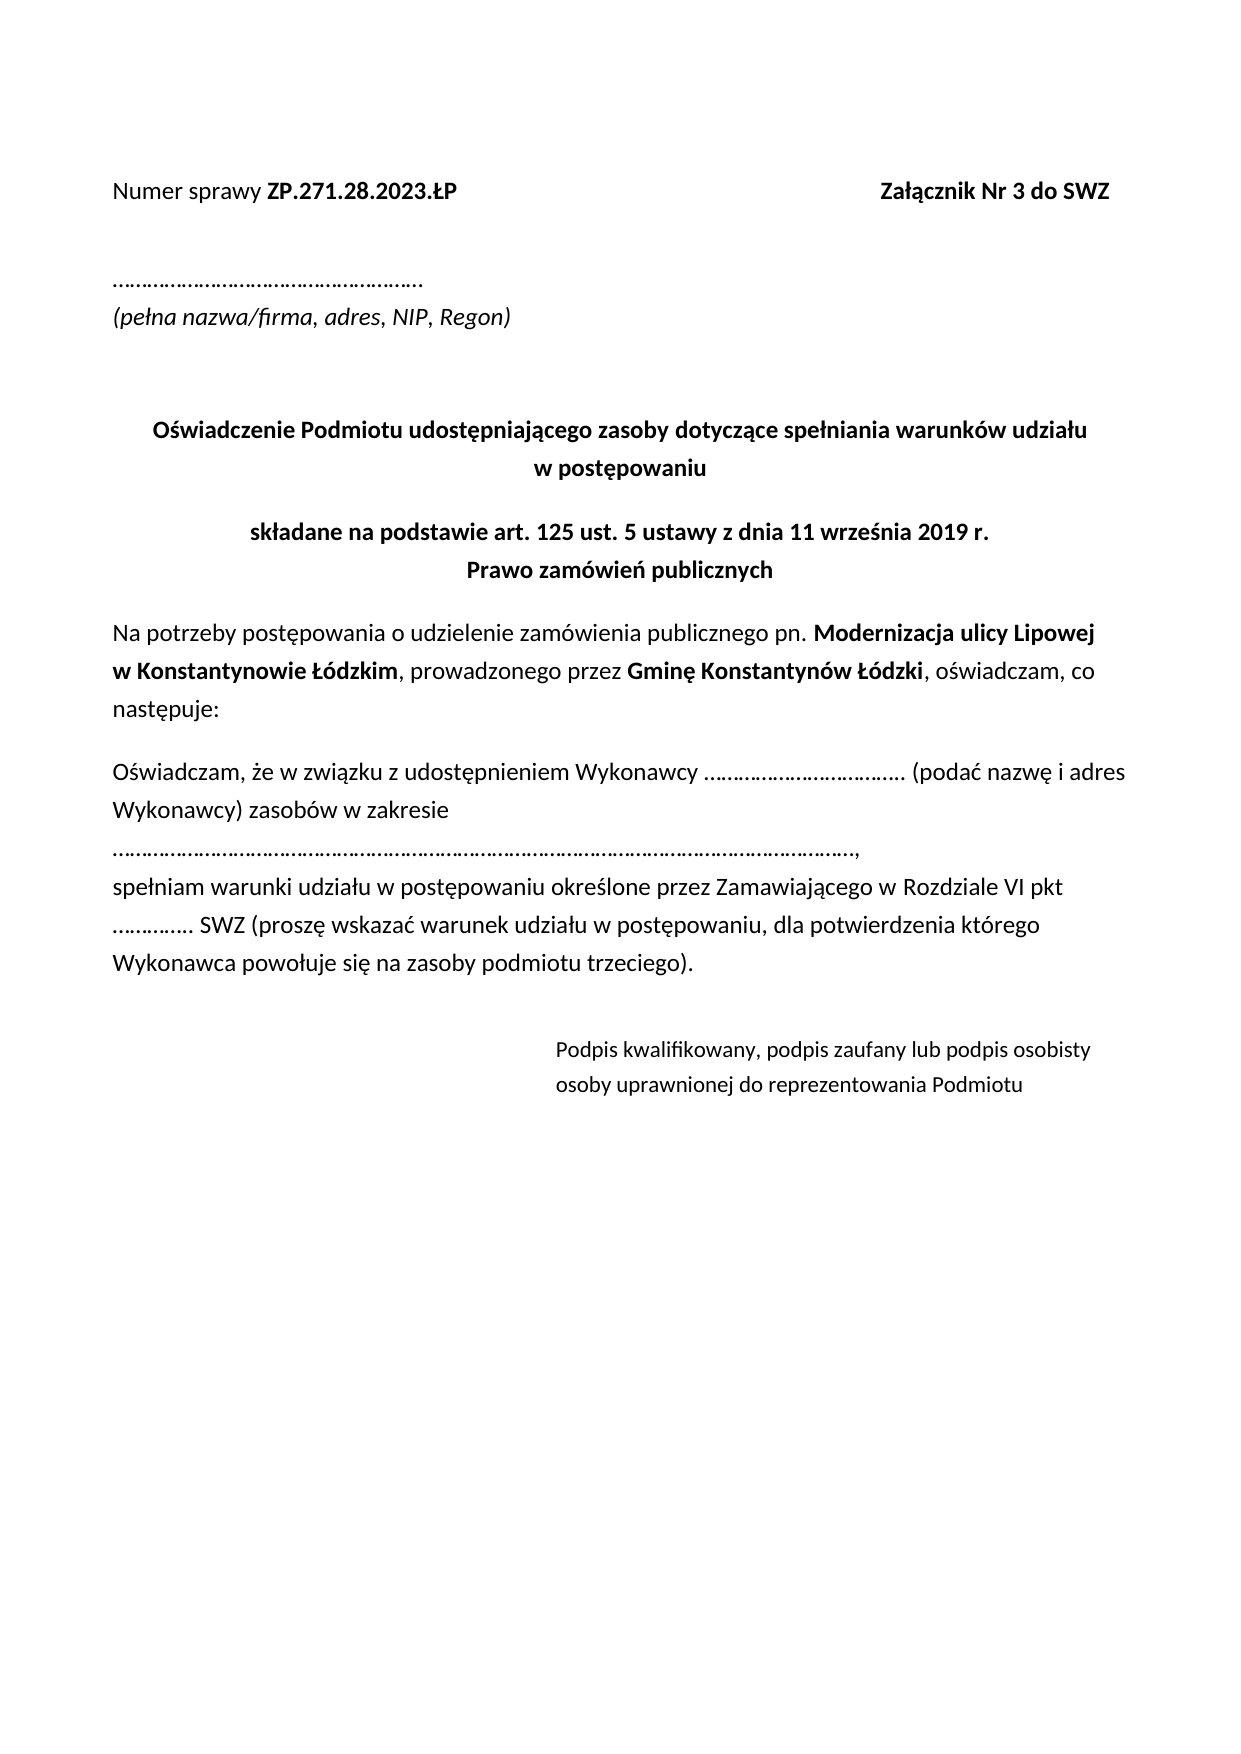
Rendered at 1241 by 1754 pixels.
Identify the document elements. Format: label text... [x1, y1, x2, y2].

subtitle Oświadczenie Podmiotu udostępniającego zasoby dotyczące spełniania warunków udziału w postępowaniu [112, 414, 1128, 483]
text Oświadczam, że w związku z udostępnieniem Wykonawcy …………………………….. (podać nazwę i adres Wykonawcy) zasobów w zakresie …………………………………………………………………………………………………………………, [112, 756, 1128, 863]
text Numer sprawy ZP.271.28.2023.ŁP Załącznik Nr 3 do SWZ [112, 175, 1128, 206]
text spełniam warunki udziału w postępowaniu określone przez Zamawiającego w Rozdziale VI pkt ………….. SWZ (proszę wskazać warunek udziału w postępowaniu, dla potwierdzenia którego Wykonawca powołuje się na zasoby podmiotu trzeciego). [112, 871, 1128, 977]
text Prawo zamówień publicznych [112, 554, 1128, 584]
text składane na podstawie art. 125 ust. 5 ustawy z dnia 11 września 2019 r. [112, 516, 1128, 546]
text (pełna nazwa/firma, adres, NIP, Regon) [112, 301, 556, 332]
text Podpis kwalifikowany, podpis zaufany lub podpis osobisty osoby uprawnionej do reprezentowania Podmiotu [556, 1035, 1128, 1098]
text Na potrzeby postępowania o udzielenie zamówienia publicznego pn. Modernizacja ulicy Lipowej w Konstantynowie Łódzkim, prowadzonego przez Gminę Konstantynów Łódzki, oświadczam, co następuje: [112, 617, 1128, 724]
text ……………………………………………… [112, 263, 507, 294]
